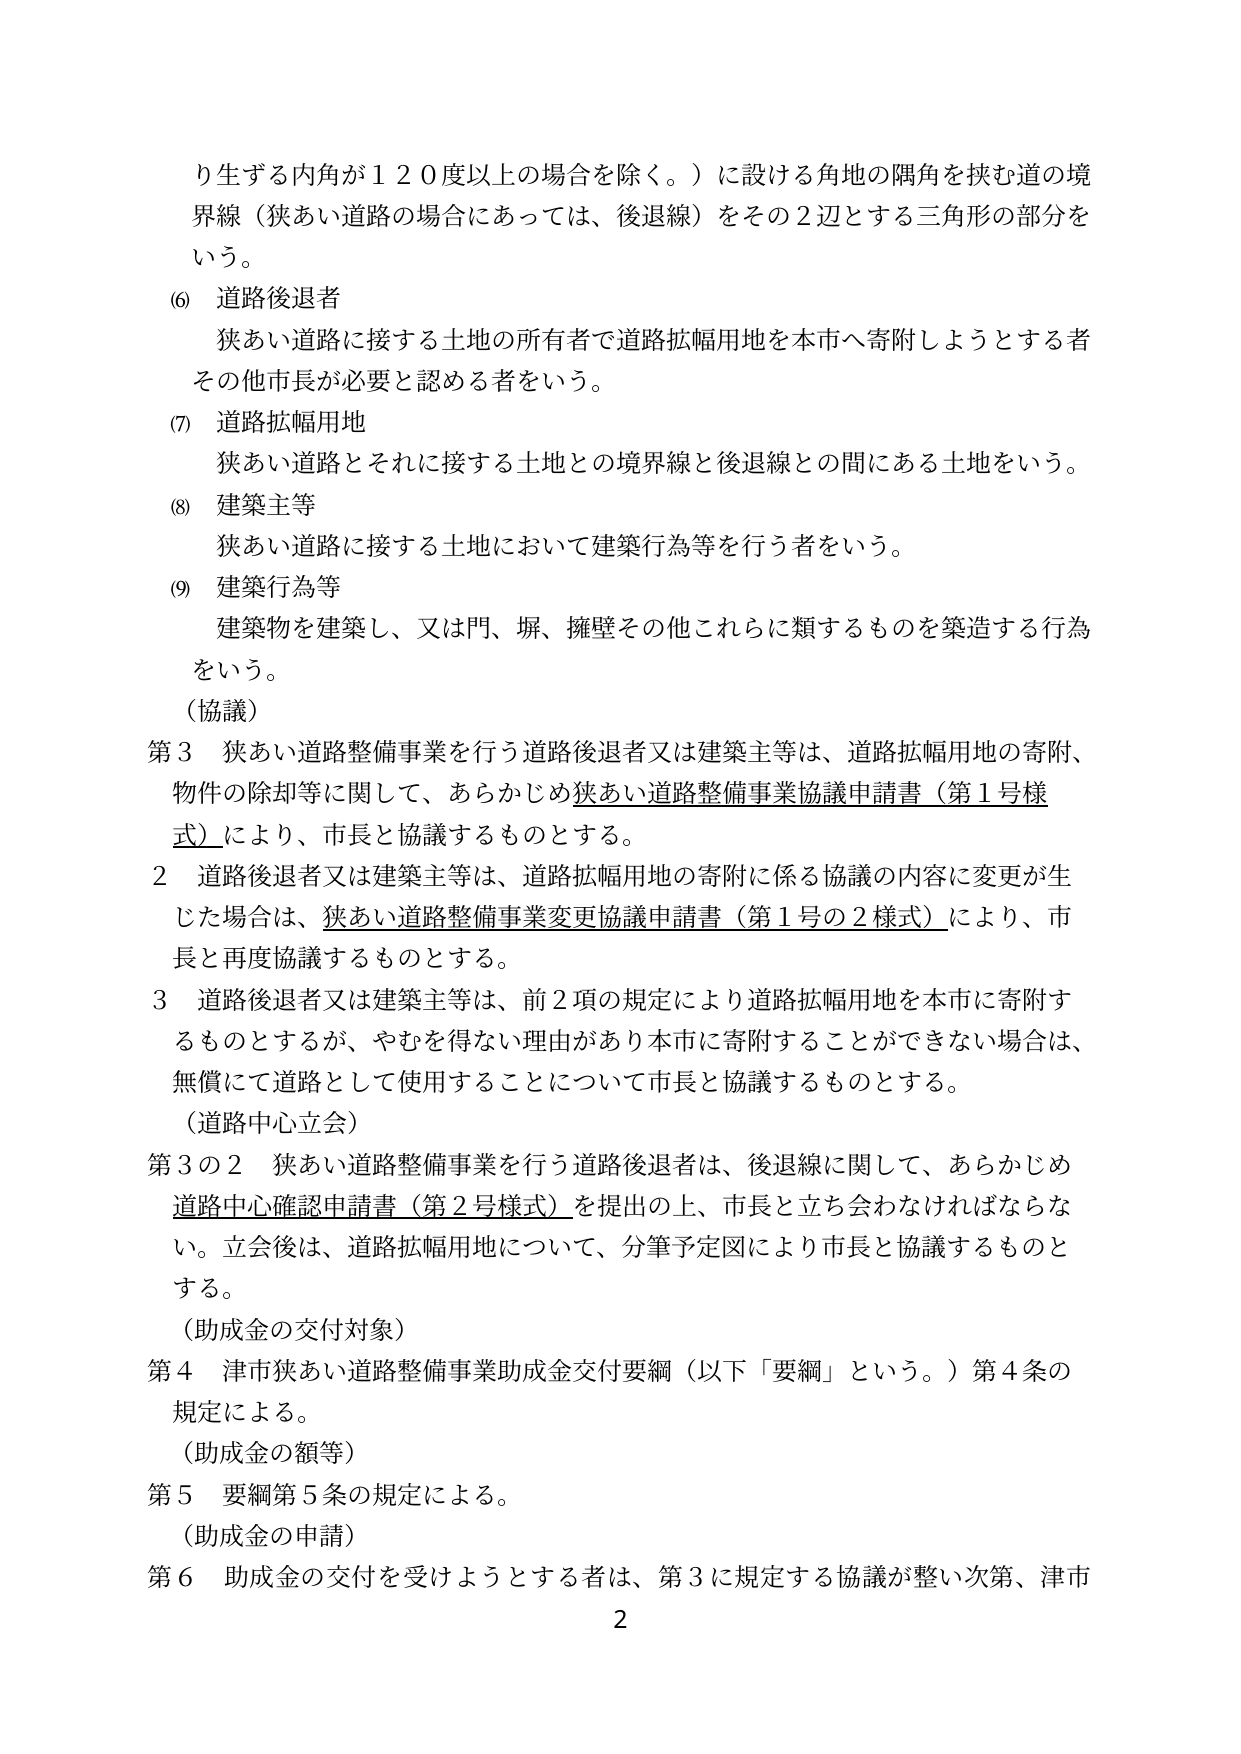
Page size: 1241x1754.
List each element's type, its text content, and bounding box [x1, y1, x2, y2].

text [148, 1555, 1092, 1596]
text （助成金の交付対象） [169, 1308, 1092, 1349]
text （協議） [148, 689, 1092, 730]
text ３ 道路後退者又は建築主等は、前２項の規定により道路拡幅用地を本市に寄附するものとするが、やむを得ない理由があり本市に寄附することができない場合は、無償にて道路として使用することについて市長と協議するものとする。 [148, 978, 1092, 1101]
text ⑹ 道路後退者 [169, 276, 1092, 318]
text （助成金の額等） [169, 1431, 1092, 1473]
text ⑺ 道路拡幅用地 [169, 400, 1092, 441]
text 狭あい道路に接する土地において建築行為等を行う者をいう。 [191, 524, 1092, 565]
text （道路中心立会） [148, 1101, 1092, 1143]
text 第３ 狭あい道路整備事業を行う道路後退者又は建築主等は、道路拡幅用地の寄附、物件の除却等に関して、あらかじめ狭あい道路整備事業協議申請書（第１号様式）により、市長と協議するものとする。 [148, 730, 1092, 854]
text （助成金の申請） [169, 1514, 1092, 1555]
text ⑻ 建築主等 [169, 483, 1092, 524]
text ２ 道路後退者又は建築主等は、道路拡幅用地の寄附に係る協議の内容に変更が生じた場合は、狭あい道路整備事業変更協議申請書（第１号の２様式）により、市長と再度協議するものとする。 [148, 854, 1092, 978]
text 狭あい道路に接する土地の所有者で道路拡幅用地を本市へ寄附しようとする者その他市長が必要と認める者をいう。 [191, 318, 1092, 400]
text 第４ 津市狭あい道路整備事業助成金交付要綱（以下「要綱」という。）第４条の規定による。 [148, 1349, 1092, 1431]
text ⑼ 建築行為等 [169, 565, 1092, 606]
text 第５ 要綱第５条の規定による。 [148, 1473, 1092, 1514]
text 狭あい道路とそれに接する土地との境界線と後退線との間にある土地をいう。 [191, 441, 1092, 483]
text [191, 153, 1092, 276]
text 第３の２ 狭あい道路整備事業を行う道路後退者は、後退線に関して、あらかじめ道路中心確認申請書（第２号様式）を提出の上、市長と立ち会わなければならない。立会後は、道路拡幅用地について、分筆予定図により市長と協議するものとする。 [148, 1143, 1092, 1308]
text 建築物を建築し、又は門、塀、擁壁その他これらに類するものを築造する行為をいう。 [191, 606, 1092, 689]
